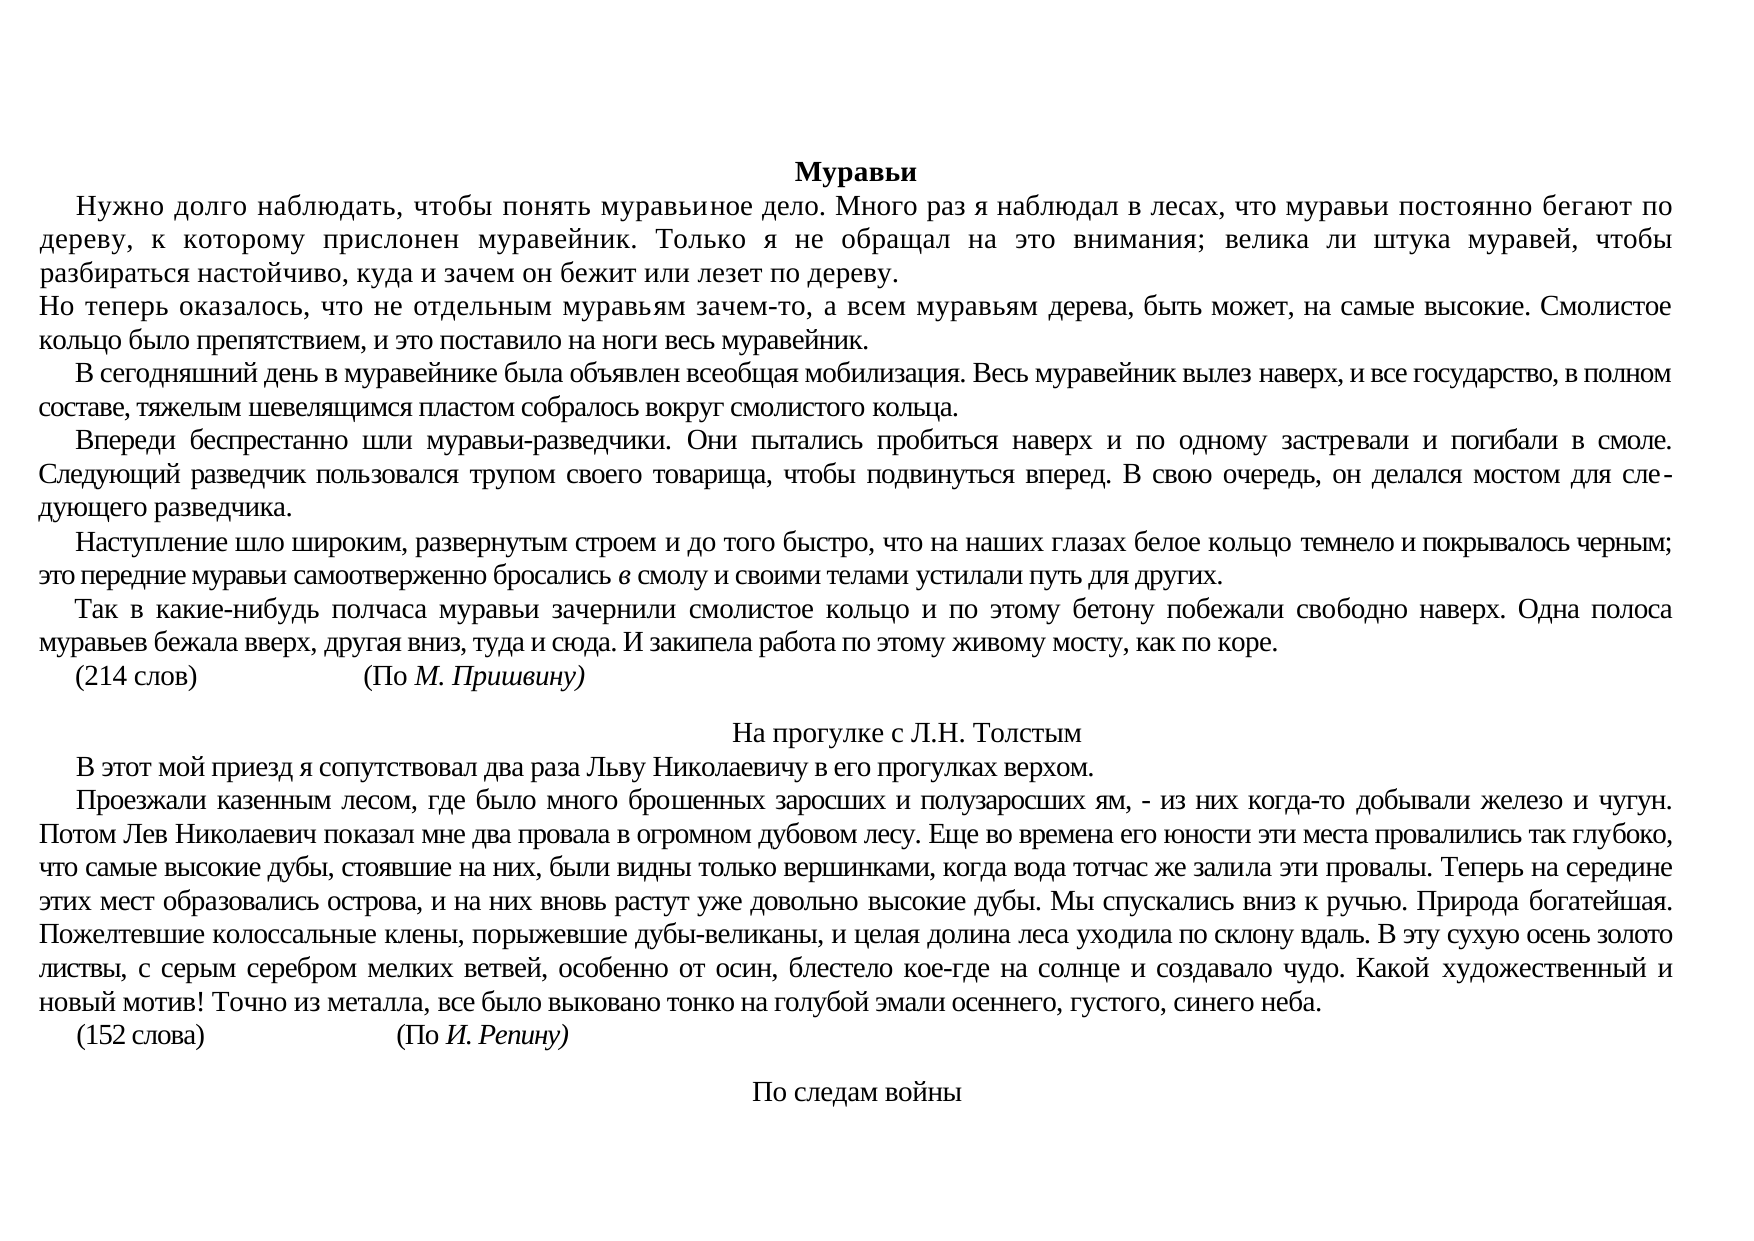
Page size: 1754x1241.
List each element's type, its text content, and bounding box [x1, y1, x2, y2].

text Нужно долго наблюдать, чтобы понять муравьиное дело. Много раз я наблюдал в лесах, что муравьи постоянно бегают по дереву, к которому прислонен муравейник. Только я не обращал на это внимания; велика ли штука муравей, чтобы разбираться настойчиво, куда и зачем он бежит или лезет по дереву. [39, 188, 1673, 288]
text По следам войны [40, 1074, 1674, 1108]
text Наступление шло широким, развернутым строем и до того быстро, что на наших глазах белое кольцо темнело и покрывалось черным; это передние муравьи самоотверженно бросались в смолу и своими телами устилали путь для других. [38, 524, 1673, 591]
text Но теперь оказалось, что не отдельным муравьям зачем-то, а всем муравьям дерева, быть может, на самые высокие. Смолистое кольцо было препятствием, и это поставило на ноги весь муравейник. [38, 288, 1672, 355]
text (152 слова) (По И. Репину) [76, 1017, 1674, 1051]
text В этот мой приезд я сопутствовал два раза Льву Николаевичу в его прогулках верхом. [40, 749, 1674, 782]
text Впереди беспрестанно шли муравьи-разведчики. Они пытались пробиться наверх и по одному застревали и погибали в смоле. Следующий разведчик пользовался трупом своего товарища, чтобы подвинуться вперед. В свою очередь, он делался мостом для следующего разведчика. [38, 422, 1673, 523]
text Так в какие-нибудь полчаса муравьи зачернили смолистое кольцо и по этому бетону побежали свободно наверх. Одна полоса муравьев бежала вверх, другая вниз, туда и сюда. И закипела работа по этому живому мосту, как по коре. [38, 591, 1673, 658]
text Муравьи [37, 154, 1674, 188]
text (214 слов) (По М. Пришвину) [75, 658, 1674, 691]
text Проезжали казенным лесом, где было много брошенных заросших и полузаросших ям, - из них когда-то добывали железо и чугун. Потом Лев Николаевич показал мне два провала в огромном дубовом лесу. Еще во времена его юности эти места провалились так глубоко, что самые высокие дубы, стоявшие на них, были видны только вершинками, когда вода тотчас же залила эти провалы. Теперь на середине этих мест образовались острова, и на них вновь растут уже довольно высокие дубы. Мы спускались вниз к ручью. Природа богатейшая. Пожелтевшие колоссальные клены, порыжевшие дубы-великаны, и целая долина леса уходила по склону вдаль. В эту сухую осень золото листвы, с серым серебром мелких ветвей, особенно от осин, блестело кое-где на солнце и создавало чудо. Какой художественный и новый мотив! Точно из металла, все было выковано тонко на голубой эмали осеннего, густого, синего неба. [38, 782, 1673, 1017]
text На прогулке с Л.Н. Толстым [139, 715, 1674, 749]
text В сегодняшний день в муравейнике была объявлен всеобщая мобилизация. Весь муравейник вылез наверх, и все государство, в полном составе, тяжелым шевелящимся пластом собралось вокруг смолистого кольца. [38, 355, 1672, 422]
